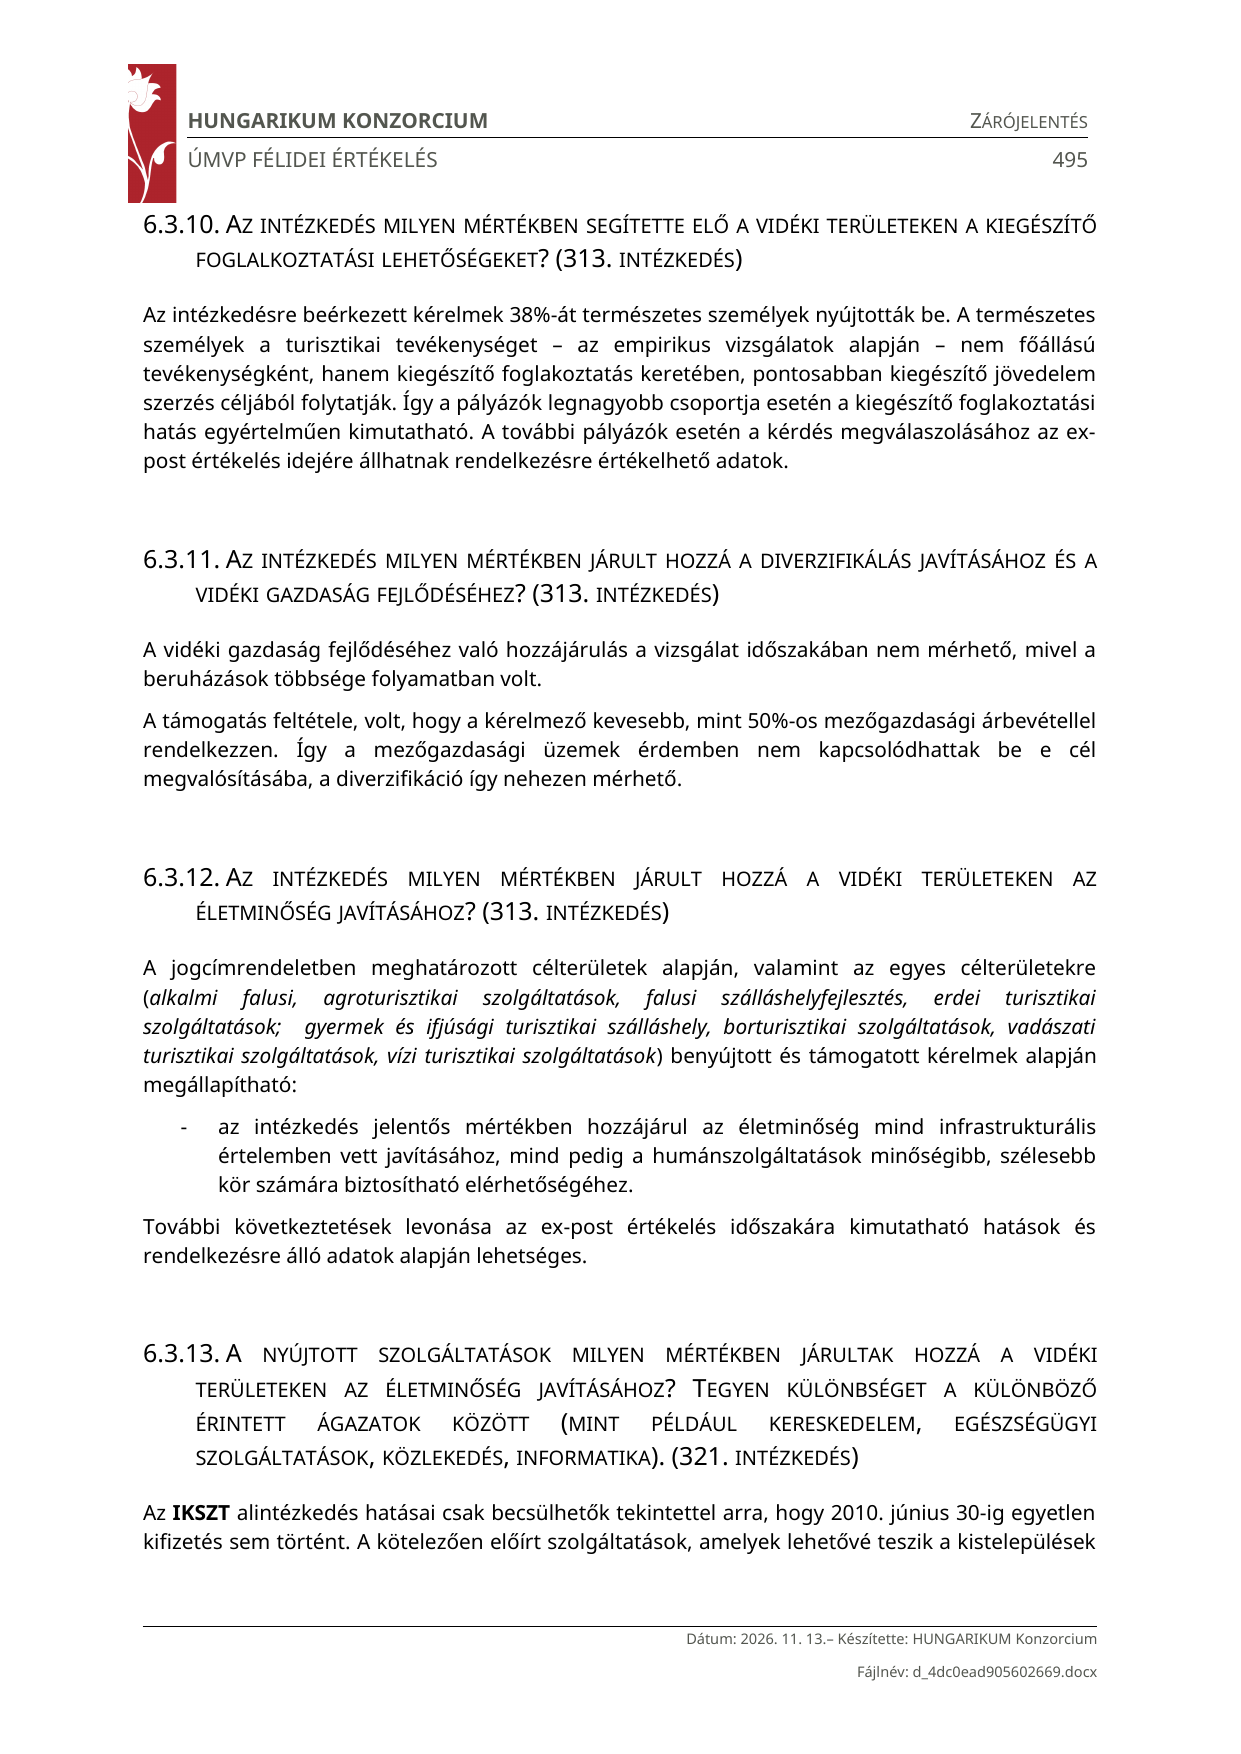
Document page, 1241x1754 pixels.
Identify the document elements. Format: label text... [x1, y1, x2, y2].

text További következtetések levonása az ex-post értékelés időszakára kimutatható hatások és rendelkezésre álló adatok alapján lehetséges. [143, 1211, 1097, 1269]
list az intézkedés jelentős mértékben hozzájárul az életminőség mind infrastrukturális értelemben vett javításához, mind pedig a humánszolgáltatások minőségibb, szélesebb kör számára biztosítható elérhetőségéhez. [180, 1111, 1097, 1199]
text Az intézkedésre beérkezett kérelmek 38%-át természetes személyek nyújtották be. A természetes személyek a turisztikai tevékenységet – az empirikus vizsgálatok alapján – nem főállású tevékenységként, hanem kiegészítő foglakoztatás keretében, pontosabban kiegészítő jövedelem szerzés céljából folytatják. Így a pályázók legnagyobb csoportja esetén a kiegészítő foglakoztatási hatás egyértelműen kimutatható. A további pályázók esetén a kérdés megválaszolásához az ex-post értékelés idejére állhatnak rendelkezésre értékelhető adatok. [143, 300, 1097, 475]
text A vidéki gazdaság fejlődéséhez való hozzájárulás a vizsgálat időszakában nem mérhető, mivel a beruházások többsége folyamatban volt. [143, 635, 1097, 693]
subtitle A nyújtott szolgáltatások milyen mértékben járultak hozzá a vidéki területeken az életminőség javításához? Tegyen különbséget a különböző érintett ágazatok között (mint például kereskedelem, egészségügyi szolgáltatások, közlekedés, informatika). (321. intézkedés) [143, 1336, 1097, 1472]
subtitle Az intézkedés milyen mértékben segítette elő a vidéki területeken a kiegészítő foglalkoztatási lehetőségeket? (313. intézkedés) [143, 207, 1097, 275]
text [143, 1497, 1097, 1556]
subtitle Az intézkedés milyen mértékben járult hozzá a vidéki területeken az életminőség javításához? (313. intézkedés) [143, 860, 1097, 928]
text A támogatás feltétele, volt, hogy a kérelmező kevesebb, mint 50%-os mezőgazdasági árbevétellel rendelkezzen. Így a mezőgazdasági üzemek érdemben nem kapcsolódhattak be e cél megvalósításába, a diverzifikáció így nehezen mérhető. [143, 706, 1097, 793]
text A jogcímrendeletben meghatározott célterületek alapján, valamint az egyes célterületekre (alkalmi falusi, agroturisztikai szolgáltatások, falusi szálláshelyfejlesztés, erdei turisztikai szolgáltatások; gyermek és ifjúsági turisztikai szálláshely, borturisztikai szolgáltatások, vadászati turisztikai szolgáltatások, vízi turisztikai szolgáltatások) benyújtott és támogatott kérelmek alapján megállapítható: [143, 953, 1097, 1099]
subtitle Az intézkedés milyen mértékben járult hozzá a diverzifikálás javításához és a vidéki gazdaság fejlődéséhez? (313. intézkedés) [143, 542, 1097, 610]
